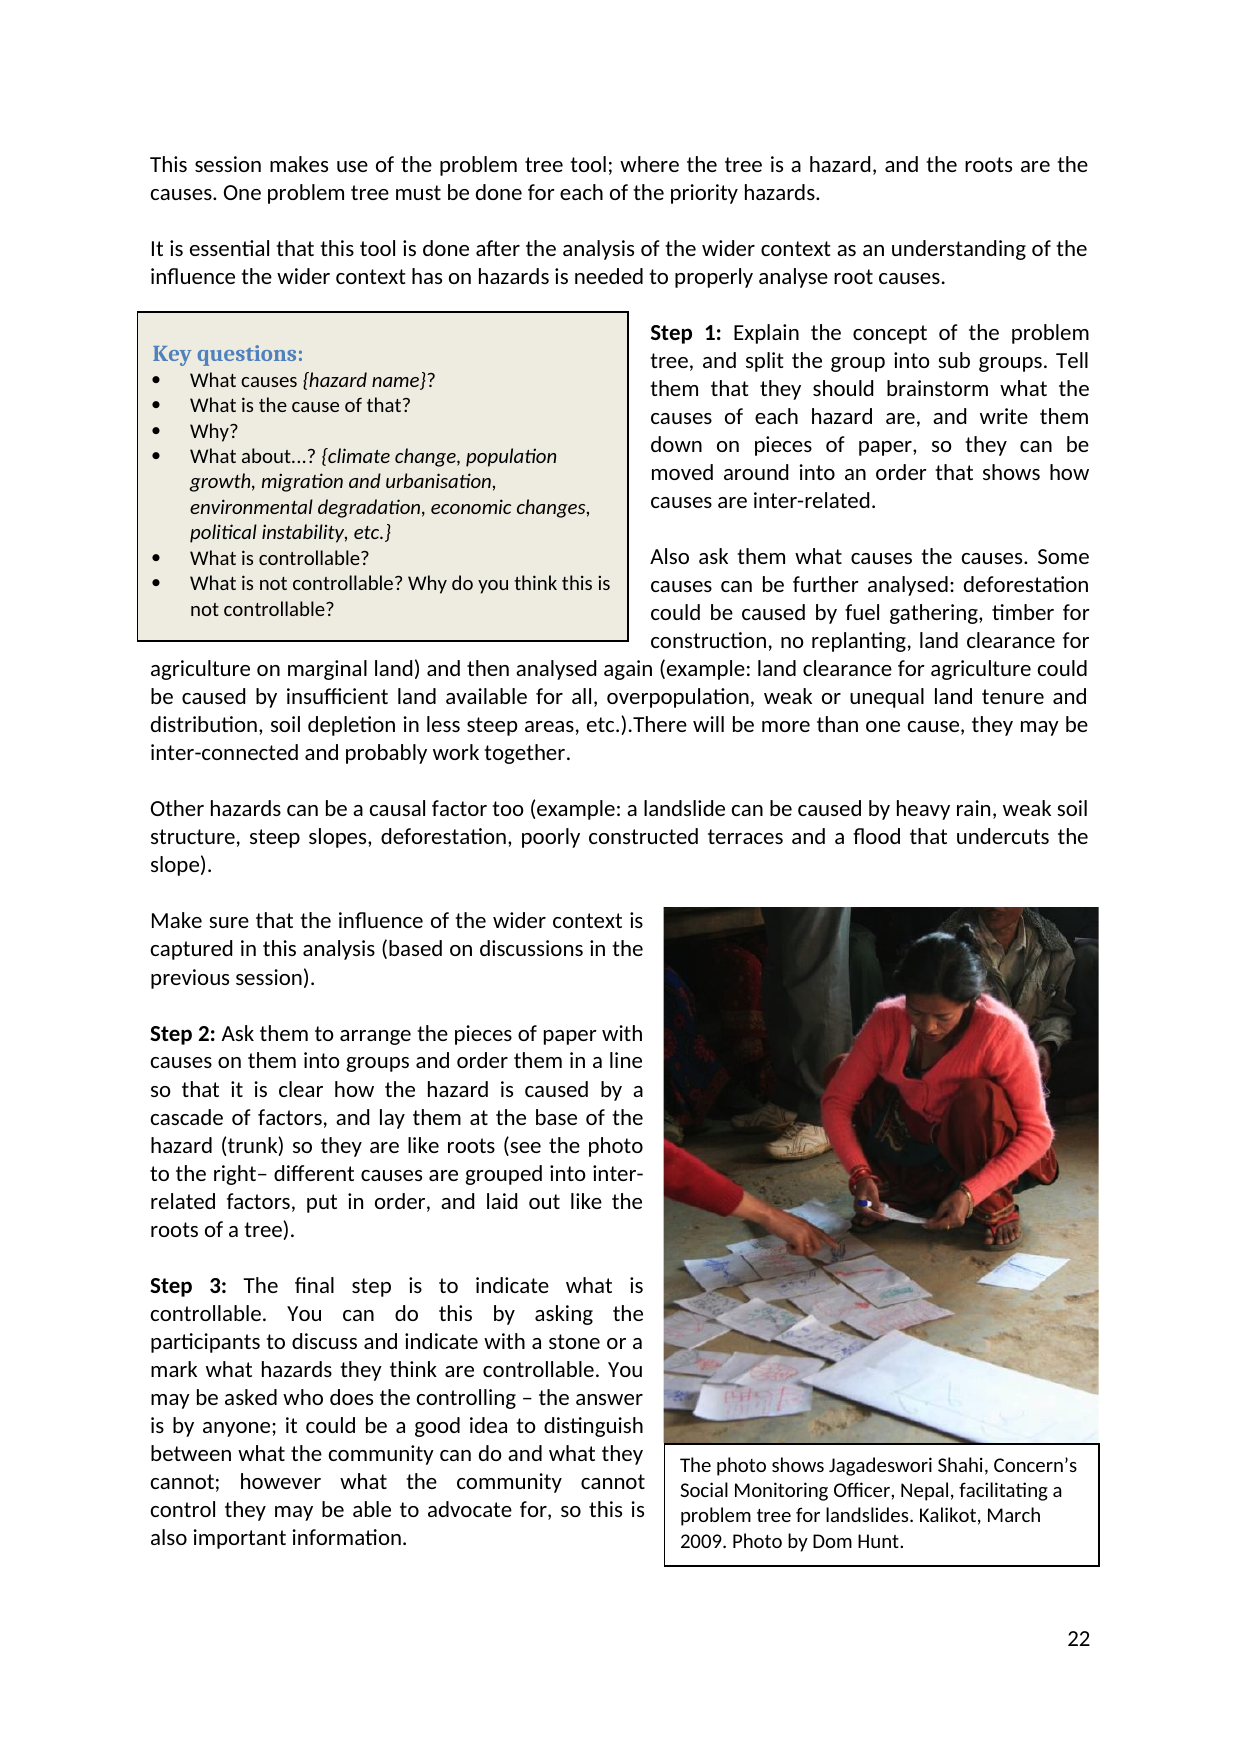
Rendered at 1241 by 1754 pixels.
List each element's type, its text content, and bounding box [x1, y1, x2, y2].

text It is essential that this tool is done after the analysis of the wider context as an understanding of the influence the wider context has on hazards is needed to properly analyse root causes. [150, 234, 1090, 290]
text Step 3: The final step is to indicate what is controllable. You can do this by asking the participants to discuss and indicate with a stone or a mark what hazards they think are controllable. You may be asked who does the controlling – the answer is by anyone; it could be a good idea to distinguish between what the community can do and what they cannot; however what the community cannot control they may be able to advocate for, so this is also important information. [150, 1271, 1090, 1551]
text Step 2: Ask them to arrange the pieces of paper with causes on them into groups and order them in a line so that it is clear how the hazard is caused by a cascade of factors, and lay them at the base of the hazard (trunk) so they are like roots (see the photo to the right– different causes are grouped into inter-related factors, put in order, and laid out like the roots of a tree). [150, 1019, 663, 1243]
text Step 1: Explain the concept of the problem tree, and split the group into sub groups. Tell them that they should brainstorm what the causes of each hazard are, and write them down on pieces of paper, so they can be moved around into an order that shows how causes are inter-related. [629, 318, 1090, 514]
text Also ask them what causes the causes. Some causes can be further analysed: deforestation could be caused by fuel gathering, timber for construction, no replanting, land clearance for agriculture on marginal land) and then analysed again (example: land clearance for agriculture could be caused by insufficient land available for all, overpopulation, weak or unequal land tenure and distribution, soil depletion in less steep areas, etc.).There will be more than one cause, they may be inter-connected and probably work together. [150, 542, 1090, 766]
text Make sure that the influence of the wider context is captured in this analysis (based on discussions in the previous session). [150, 907, 663, 991]
text Other hazards can be a causal factor too (example: a landslide can be caused by heavy rain, weak soil structure, steep slopes, deforestation, poorly constructed terraces and a flood that undercuts the slope). [150, 794, 1090, 878]
text This session makes use of the problem tree tool; where the tree is a hazard, and the roots are the causes. One problem tree must be done for each of the priority hazards. [150, 150, 1090, 206]
picture [663, 907, 1099, 1443]
